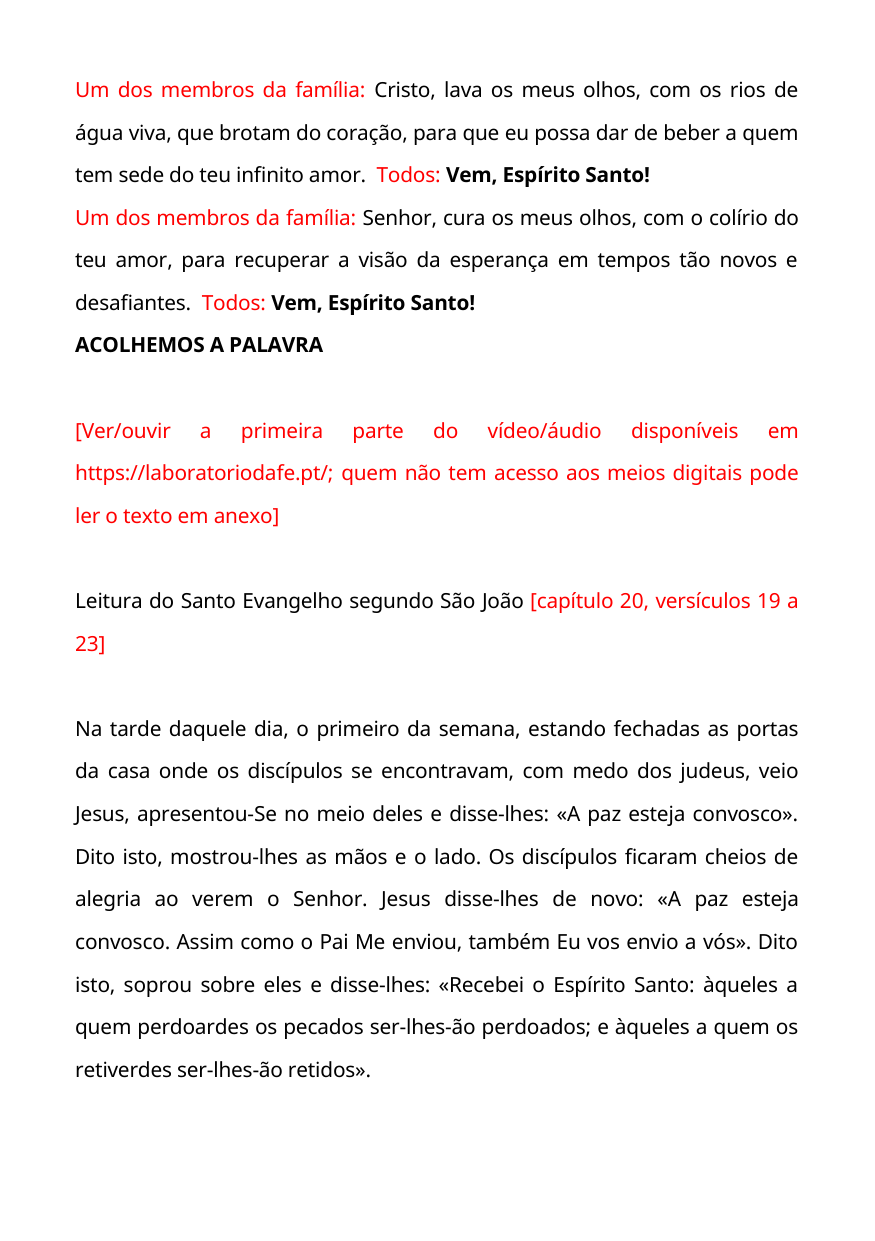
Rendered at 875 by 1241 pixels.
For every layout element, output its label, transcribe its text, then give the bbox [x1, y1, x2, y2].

text Um dos membros da família: Cristo, lava os meus olhos, com os rios de água viva, que brotam do coração, para que eu possa dar de beber a quem tem sede do teu infinito amor. Todos: Vem, Espírito Santo! [75, 75, 799, 189]
text ACOLHEMOS A PALAVRA [75, 331, 799, 359]
text Um dos membros da família: Senhor, cura os meus olhos, com o colírio do teu amor, para recuperar a visão da esperança em tempos tão novos e desafiantes. Todos: Vem, Espírito Santo! [75, 203, 799, 316]
text [Ver/ouvir a primeira parte do vídeo/áudio disponíveis em https://laboratoriodafe.pt/; quem não tem acesso aos meios digitais pode ler o texto em anexo] [75, 416, 799, 529]
text Na tarde daquele dia, o primeiro da semana, estando fechadas as portas da casa onde os discípulos se encontravam, com medo dos judeus, veio Jesus, apresentou-Se no meio deles e disse-lhes: «A paz esteja convosco». Dito isto, mostrou-lhes as mãos e o lado. Os discípulos ficaram cheios de alegria ao verem o Senhor. Jesus disse-lhes de novo: «A paz esteja convosco. Assim como o Pai Me enviou, também Eu vos envio a vós». Dito isto, soprou sobre eles e disse-lhes: «Recebei o Espírito Santo: àqueles a quem perdoardes os pecados ser-lhes-ão perdoados; e àqueles a quem os retiverdes ser-lhes-ão retidos». [75, 714, 799, 1083]
text Leitura do Santo Evangelho segundo São João [capítulo 20, versículos 19 a 23] [75, 586, 799, 657]
